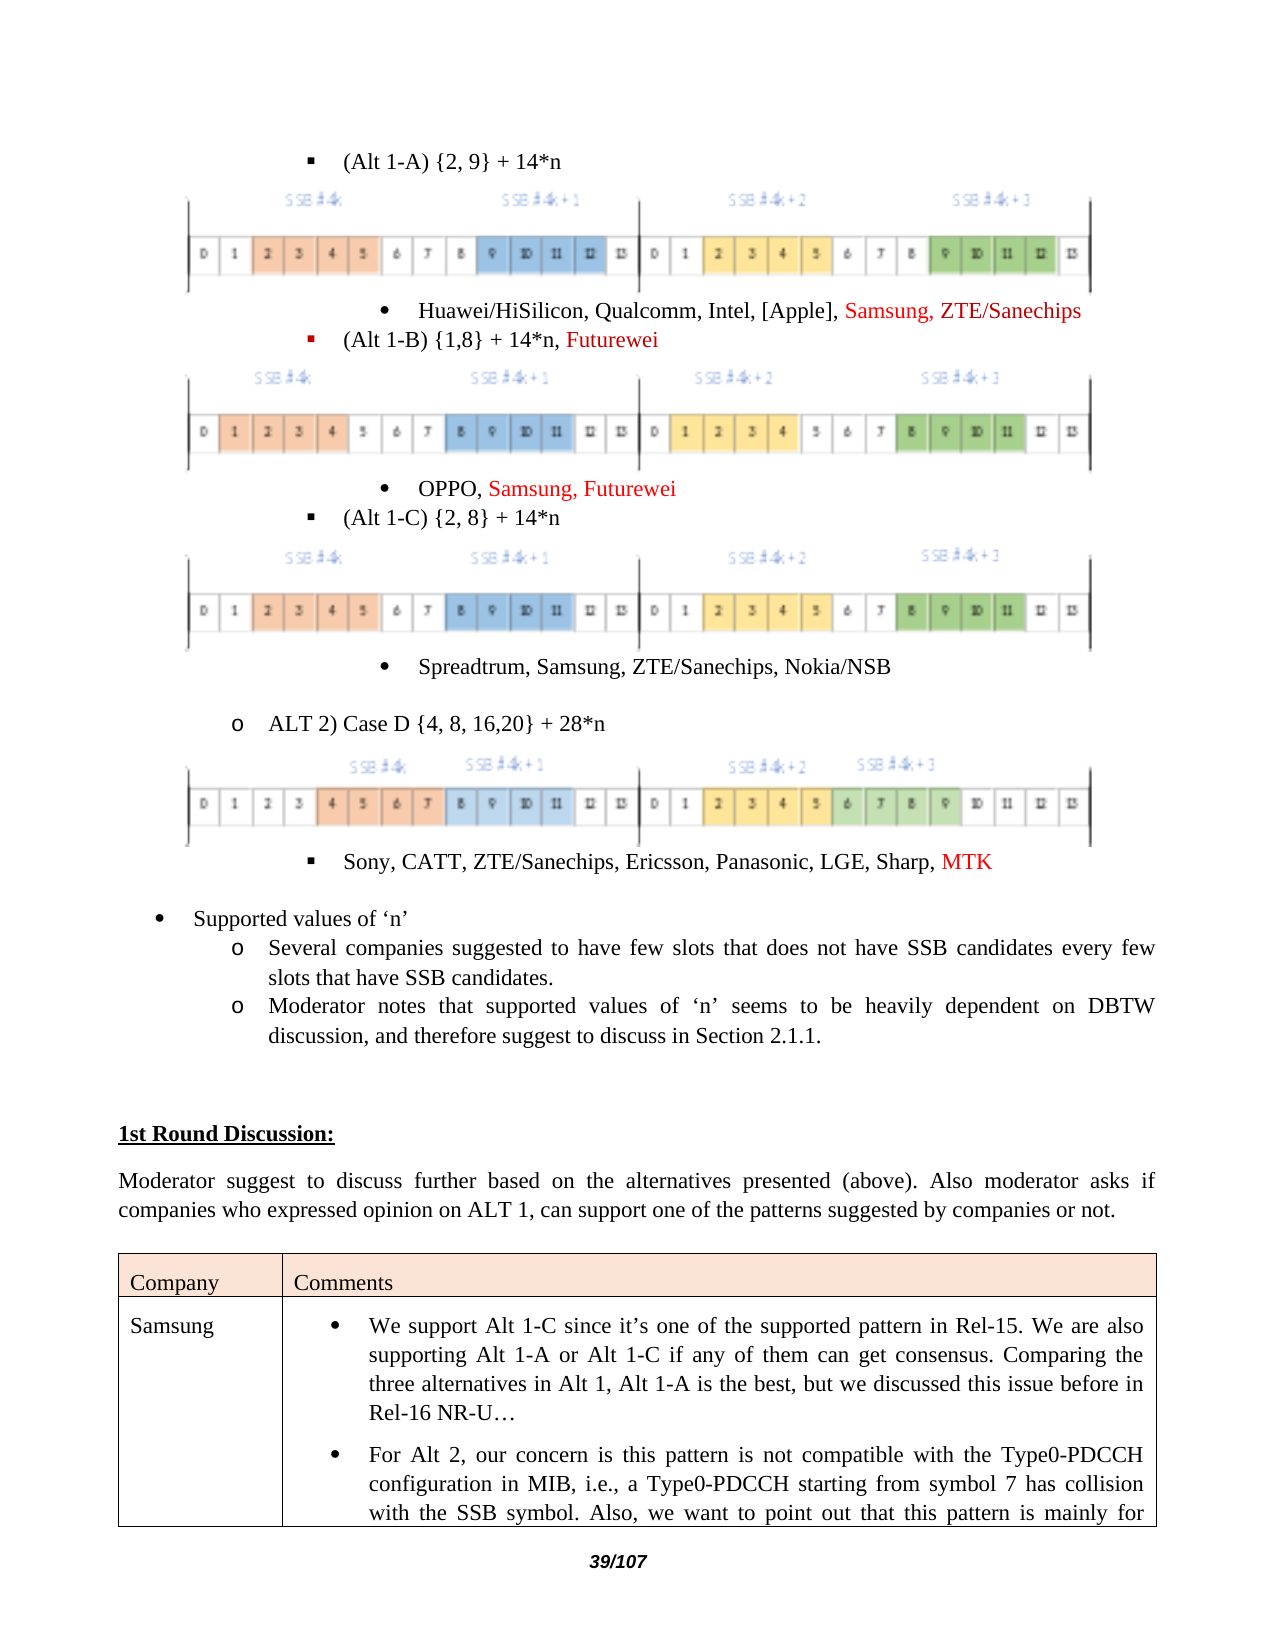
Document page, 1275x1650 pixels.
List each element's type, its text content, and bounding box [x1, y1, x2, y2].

table_header Company [119, 1254, 282, 1296]
list Supported values of ‘n’ [156, 905, 1157, 931]
list Spreadtrum, Samsung, ZTE/Sanechips, Nokia/NSB [381, 653, 1157, 680]
list Sony, CATT, ZTE/Sanechips, Ericsson, Panasonic, LGE, Sharp, MTK [306, 848, 1157, 874]
text Moderator suggest to discuss further based on the alternatives presented (above). Also moderator asks if companies who expressed opinion on ALT 1, can support one of the patterns suggested by companies or not. [118, 1168, 1157, 1222]
subtitle 1st Round Discussion: [118, 1120, 1157, 1147]
list (Alt 1-B) {1,8} + 14*n, Futurewei [306, 326, 1157, 352]
table_cell Samsung [119, 1297, 282, 1526]
list (Alt 1-C) {2, 8} + 14*n [306, 504, 1157, 530]
list Huawei/HiSilicon, Qualcomm, Intel, [Apple], Samsung, ZTE/Sanechips [381, 297, 1157, 324]
list ALT 2) Case D {4, 8, 16,20} + 28*n [231, 710, 1157, 738]
list Moderator notes that supported values of ‘n’ seems to be heavily dependent on DBTW discussion, and therefore suggest to discuss in Section 2.1.1. [231, 992, 1157, 1049]
list OPPO, Samsung, Futurewei [381, 475, 1157, 502]
list Several companies suggested to have few slots that does not have SSB candidates every few slots that have SSB candidates. [231, 933, 1157, 990]
table_header Comments [283, 1254, 1156, 1296]
list (Alt 1-A) {2, 9} + 14*n [306, 148, 1157, 174]
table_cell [283, 1297, 1156, 1526]
